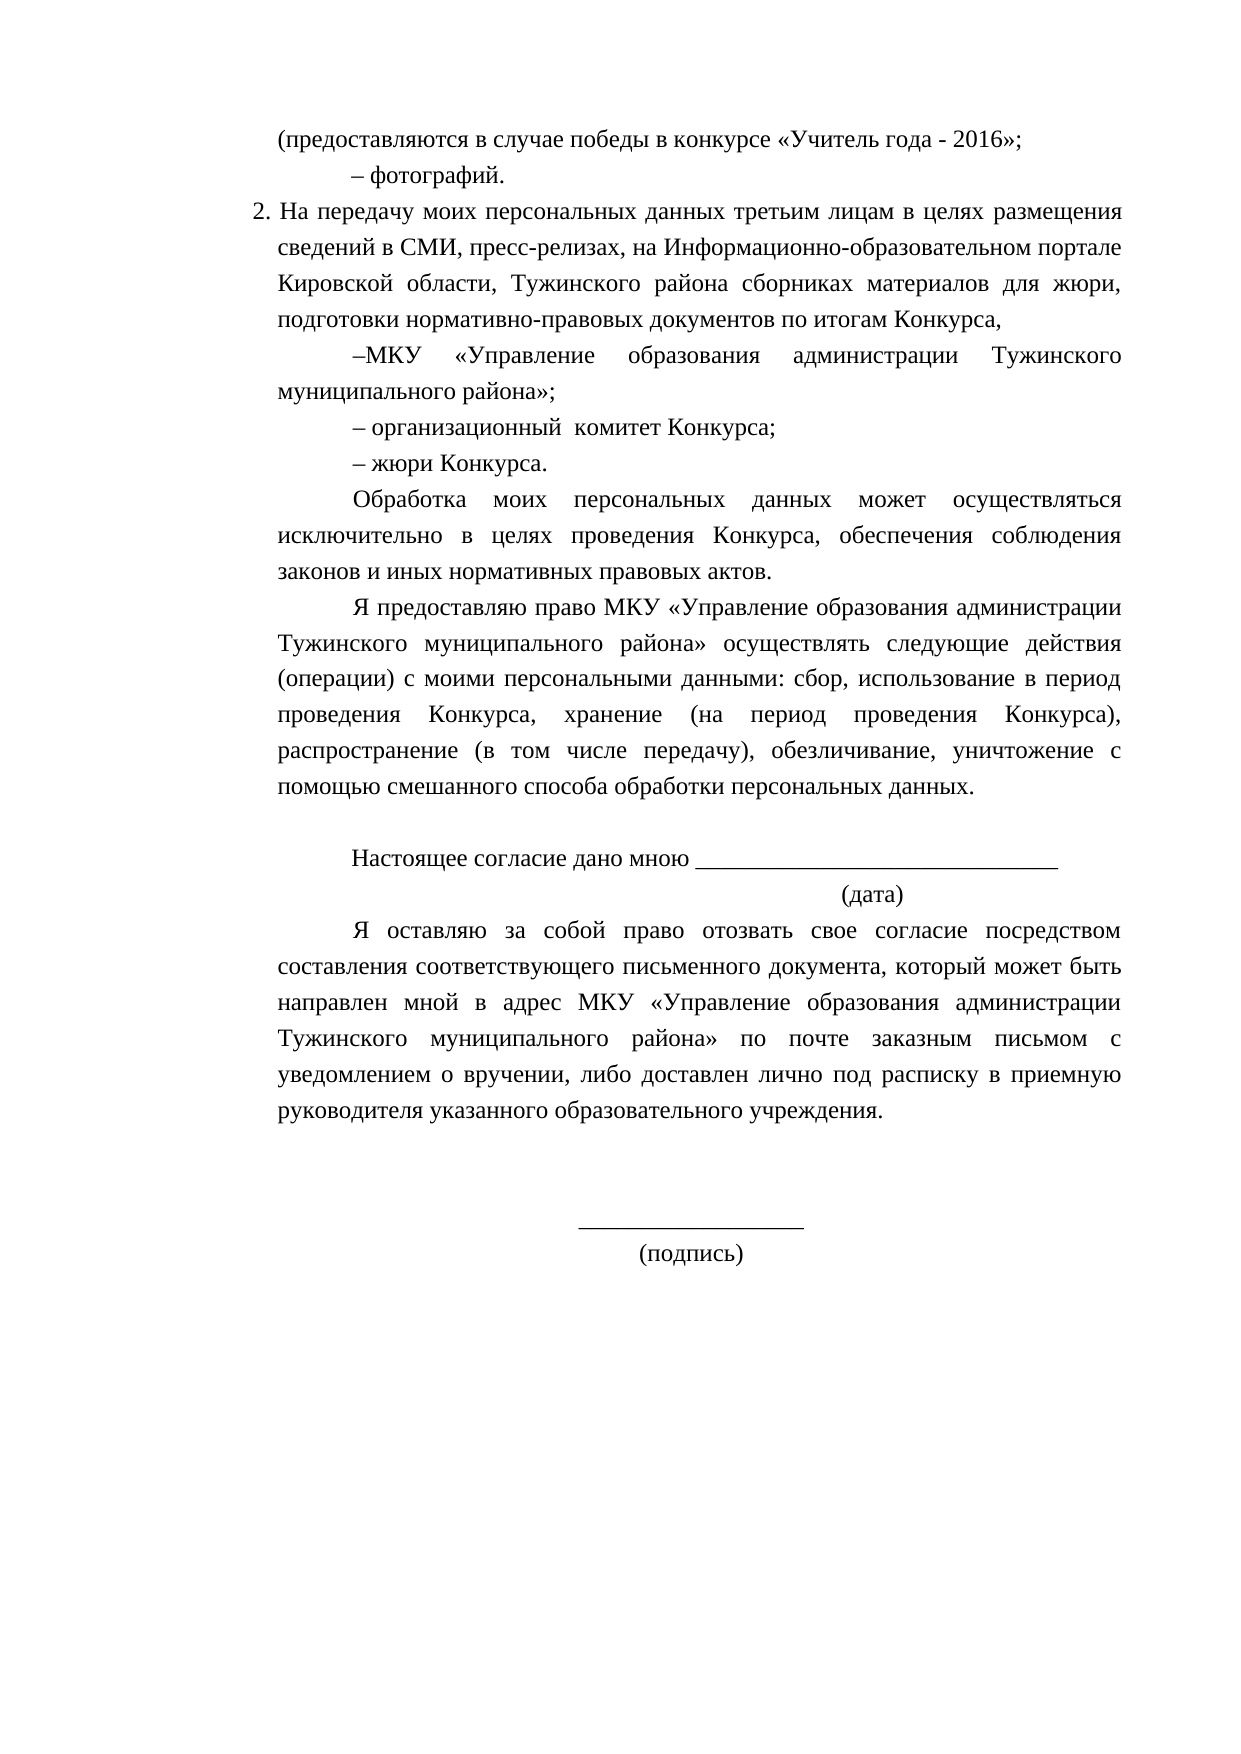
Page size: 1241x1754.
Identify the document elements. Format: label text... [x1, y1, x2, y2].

text 2. На передачу моих персональных данных третьим лицам в целях размещения сведений в СМИ, пресс-релизах, на Информационно-образовательном портале Кировской области, Тужинского района сборниках материалов для жюри, подготовки нормативно-правовых документов по итогам Конкурса, [242, 196, 1122, 333]
text Я предоставляю право МКУ «Управление образования администрации Тужинского муниципального района» осуществлять следующие действия (операции) с моими персональными данными: сбор, использование в период проведения Конкурса, хранение (на период проведения Конкурса), распространение (в том числе передачу), обезличивание, уничтожение с помощью смешанного способа обработки персональных данных. [277, 592, 1122, 800]
text (дата) [277, 879, 1122, 908]
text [277, 124, 1122, 153]
text __________________ [192, 1203, 1128, 1231]
text – организационный комитет Конкурса; [277, 412, 1122, 441]
text Обработка моих персональных данных может осуществляться исключительно в целях проведения Конкурса, обеспечения соблюдения законов и иных нормативных правовых актов. [277, 484, 1122, 584]
text – фотографий. [277, 160, 1122, 189]
text –МКУ «Управление образования администрации Тужинского муниципального района»; [277, 340, 1122, 405]
text Я оставляю за собой право отозвать свое согласие посредством составления соответствующего письменного документа, который может быть направлен мной в адрес МКУ «Управление образования администрации Тужинского муниципального района» по почте заказным письмом с уведомлением о вручении, либо доставлен лично под расписку в приемную руководителя указанного образовательного учреждения. [277, 915, 1122, 1123]
text – жюри Конкурса. [277, 448, 1122, 477]
text (подпись) [192, 1238, 1128, 1267]
text Настоящее согласие дано мною _____________________________ [277, 843, 1122, 872]
